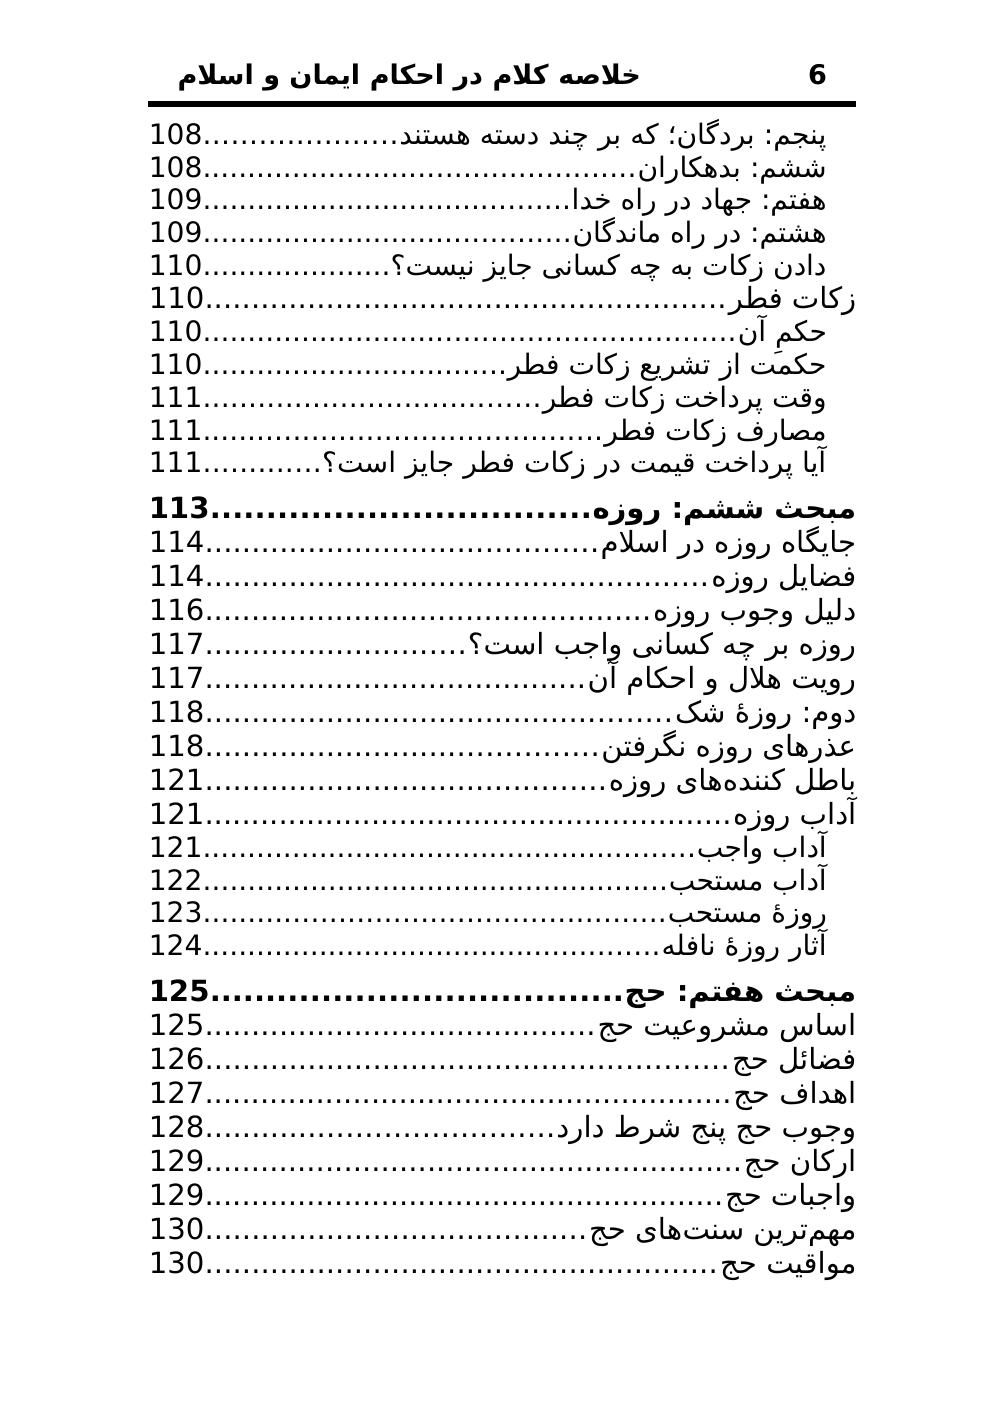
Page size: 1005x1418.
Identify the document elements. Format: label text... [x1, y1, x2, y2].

text ارکان حج 129 [148, 1144, 856, 1178]
text زکات فطر 110 [148, 282, 856, 316]
text اساس مشروعیت حج 125 [148, 1008, 856, 1042]
text فضایل روزه 114 [148, 559, 856, 593]
text اهداف حج 127 [148, 1076, 856, 1110]
text ششم: بدهکاران 108 [148, 151, 827, 183]
text مهم‌ترین سنت‌های حج 130 [148, 1212, 856, 1246]
text هفتم: جهاد در راه خدا 109 [148, 183, 827, 216]
text آداب مستحب 122 [148, 864, 827, 897]
text وقت پرداخت زکات فطر 111 [148, 381, 827, 414]
text حکمت از تشریع زکات فطر 110 [148, 348, 827, 381]
text مواقیت حج 130 [148, 1246, 856, 1280]
text مبحث ششم: روزه 113 [148, 492, 856, 526]
text حکمِ آن 110 [148, 316, 827, 348]
text پنجم: بردگان؛ که بر چند دسته هستند 108 [148, 118, 827, 151]
text روزه بر چه کسانی واجب است؟ 117 [148, 627, 856, 661]
text دلیل وجوب روزه 116 [148, 593, 856, 627]
text مبحث هفتم: حج 125 [148, 974, 856, 1008]
text هشتم: در راه ماندگان 109 [148, 216, 827, 249]
text مصارف زکات فطر 111 [148, 414, 827, 446]
text فضائل حج 126 [148, 1042, 856, 1076]
text دادن زکات به چه کسانی جایز نیست؟ 110 [148, 249, 827, 282]
text جایگاه روزه در اسلام 114 [148, 526, 856, 559]
text آداب روزه 121 [148, 797, 856, 831]
text آثار روزۀ نافله 124 [148, 929, 827, 962]
text باطل کننده‌های روزه 121 [148, 763, 856, 797]
text دوم: روزۀ شک 118 [148, 695, 856, 729]
text عذرهای روزه نگرفتن 118 [148, 729, 856, 763]
text وجوب حج پنج شرط دارد 128 [148, 1110, 856, 1144]
text رویت هلال و احکام آن 117 [148, 661, 856, 695]
text روزۀ مستحب 123 [148, 897, 827, 929]
text آیا پرداخت قیمت در زکات فطر جایز است؟ 111 [148, 446, 827, 479]
text واجبات حج 129 [148, 1178, 856, 1212]
text آداب واجب 121 [148, 831, 827, 864]
